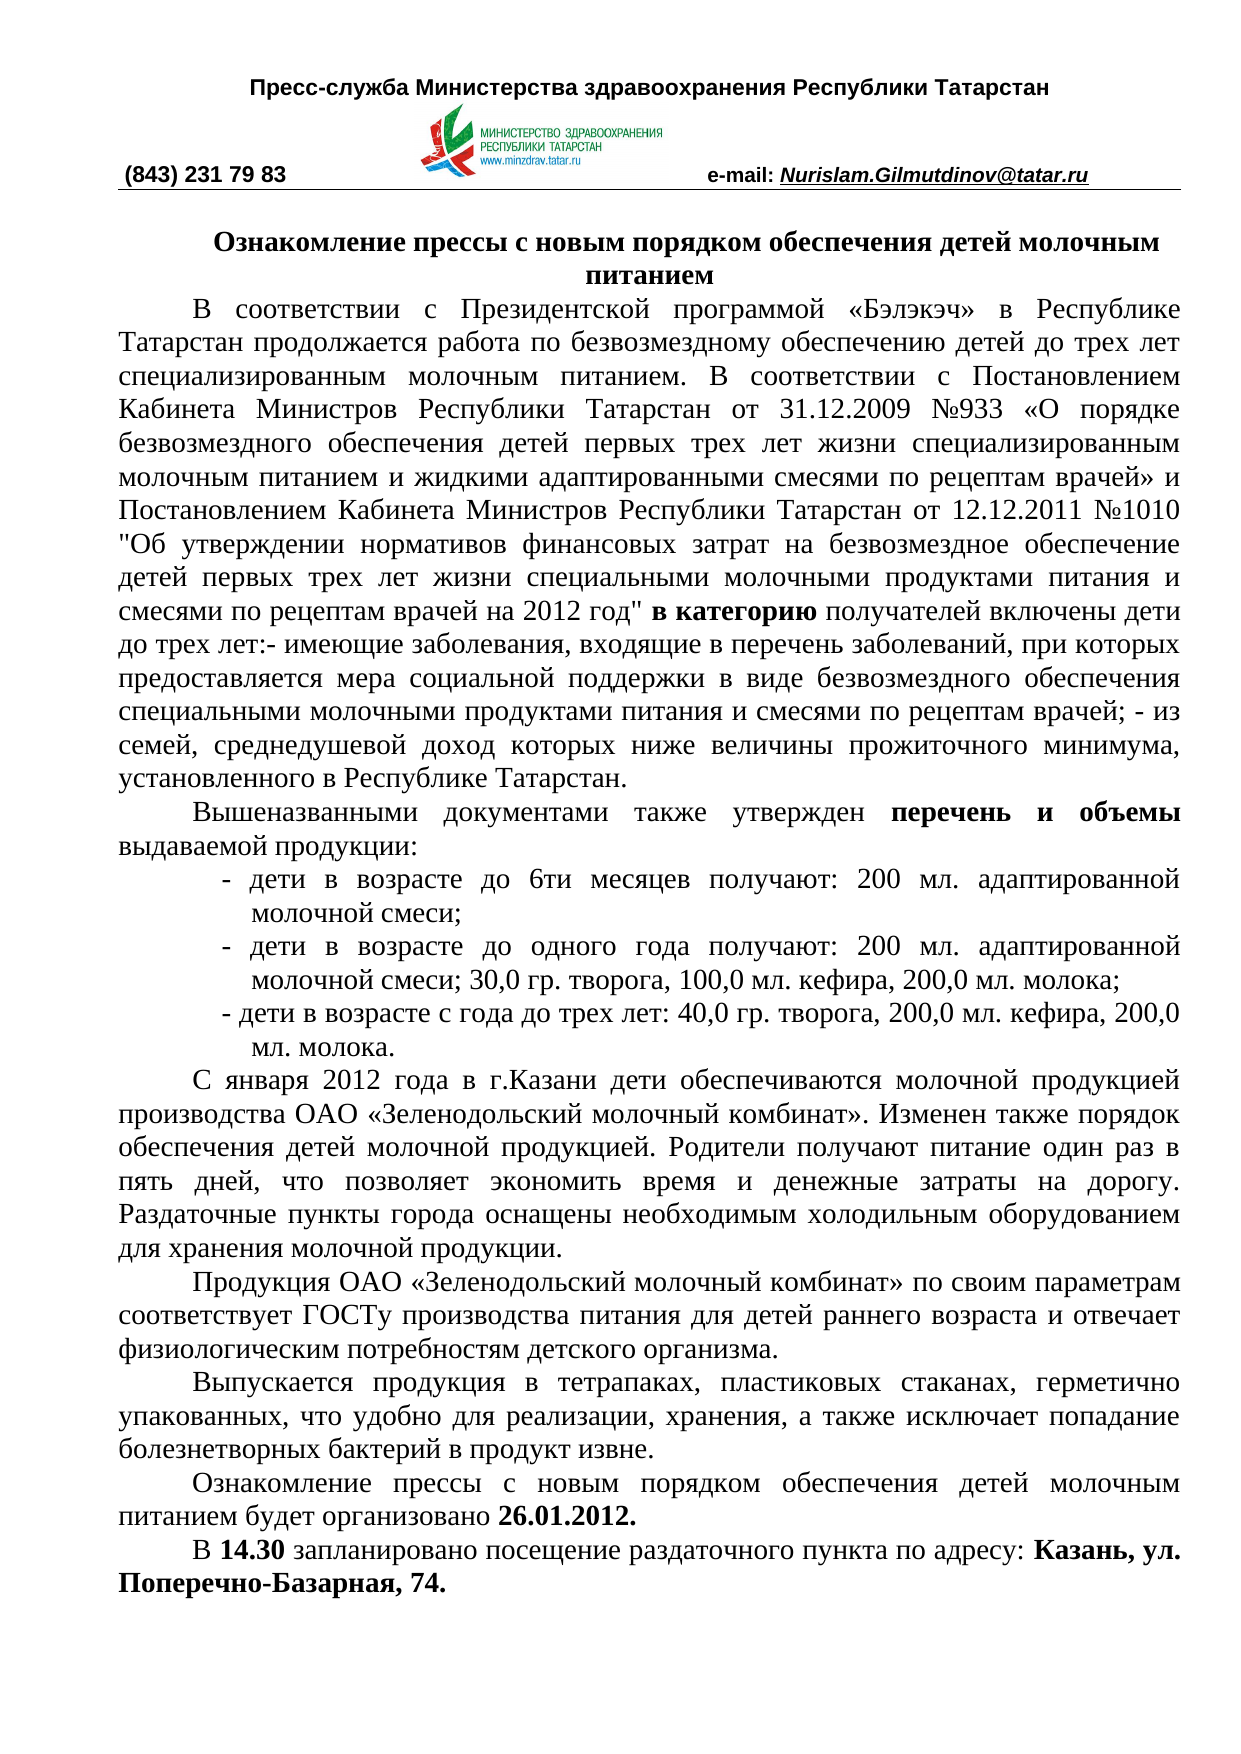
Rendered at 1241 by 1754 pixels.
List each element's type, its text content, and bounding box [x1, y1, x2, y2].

text Ознакомление прессы с новым порядком обеспечения детей молочным питанием будет организовано 26.01.2012. [118, 1465, 1181, 1532]
text Выпускается продукция в тетрапаках, пластиковых стаканах, герметично упакованных, что удобно для реализации, хранения, а также исключает попадание болезнетворных бактерий в продукт извне. [118, 1364, 1181, 1465]
text - дети в возрасте с года до трех лет: 40,0 гр. творога, 200,0 мл. кефира, 200,0 мл. молока. [221, 995, 1181, 1062]
text В 14.30 запланировано посещение раздаточного пункта по адресу: Казань, ул. Поперечно-Базарная, 74. [118, 1532, 1181, 1599]
picture [413, 100, 669, 183]
text - дети в возрасте до 6ти месяцев получают: 200 мл. адаптированной молочной смеси; [221, 861, 1181, 928]
text С января 2012 года в г.Казани дети обеспечиваются молочной продукцией производства ОАО «Зеленодольский молочный комбинат». Изменен также порядок обеспечения детей молочной продукцией. Родители получают питание один раз в пять дней, что позволяет экономить время и денежные затраты на дорогу. Раздаточные пункты города оснащены необходимым холодильным оборудованием для хранения молочной продукции. [118, 1062, 1181, 1264]
text В соответствии с Президентской программой «Бэлэкэч» в Республике Татарстан продолжается работа по безвозмездному обеспечению детей до трех лет специализированным молочным питанием. В соответствии с Постановлением Кабинета Министров Республики Татарстан от 31.12.2009 №933 «О порядке безвозмездного обеспечения детей первых трех лет жизни специализированным молочным питанием и жидкими адаптированными смесями по рецептам врачей» и Постановлением Кабинета Министров Республики Татарстан от 12.12.2011 №1010 "Об утверждении нормативов финансовых затрат на безвозмездное обеспечение детей первых трех лет жизни специальными молочными продуктами питания и смесями по рецептам врачей на 2012 год" в категорию получателей включены дети до трех лет:- имеющие заболевания, входящие в перечень заболеваний, при которых предоставляется мера социальной поддержки в виде безвозмездного обеспечения специальными молочными продуктами питания и смесями по рецептам врачей; - из семей, среднедушевой доход которых ниже величины прожиточного минимума, установленного в Республике Татарстан. [118, 291, 1181, 794]
text Ознакомление прессы с новым порядком обеспечения детей молочным питанием [118, 224, 1181, 291]
text Продукция ОАО «Зеленодольский молочный комбинат» по своим параметрам соответствует ГОСТу производства питания для детей раннего возраста и отвечает физиологическим потребностям детского организма. [118, 1264, 1181, 1364]
text - дети в возрасте до одного года получают: 200 мл. адаптированной молочной смеси; 30,0 гр. творога, 100,0 мл. кефира, 200,0 мл. молока; [221, 928, 1181, 995]
text Вышеназванными документами также утвержден перечень и объемы выдаваемой продукции: [118, 794, 1181, 861]
